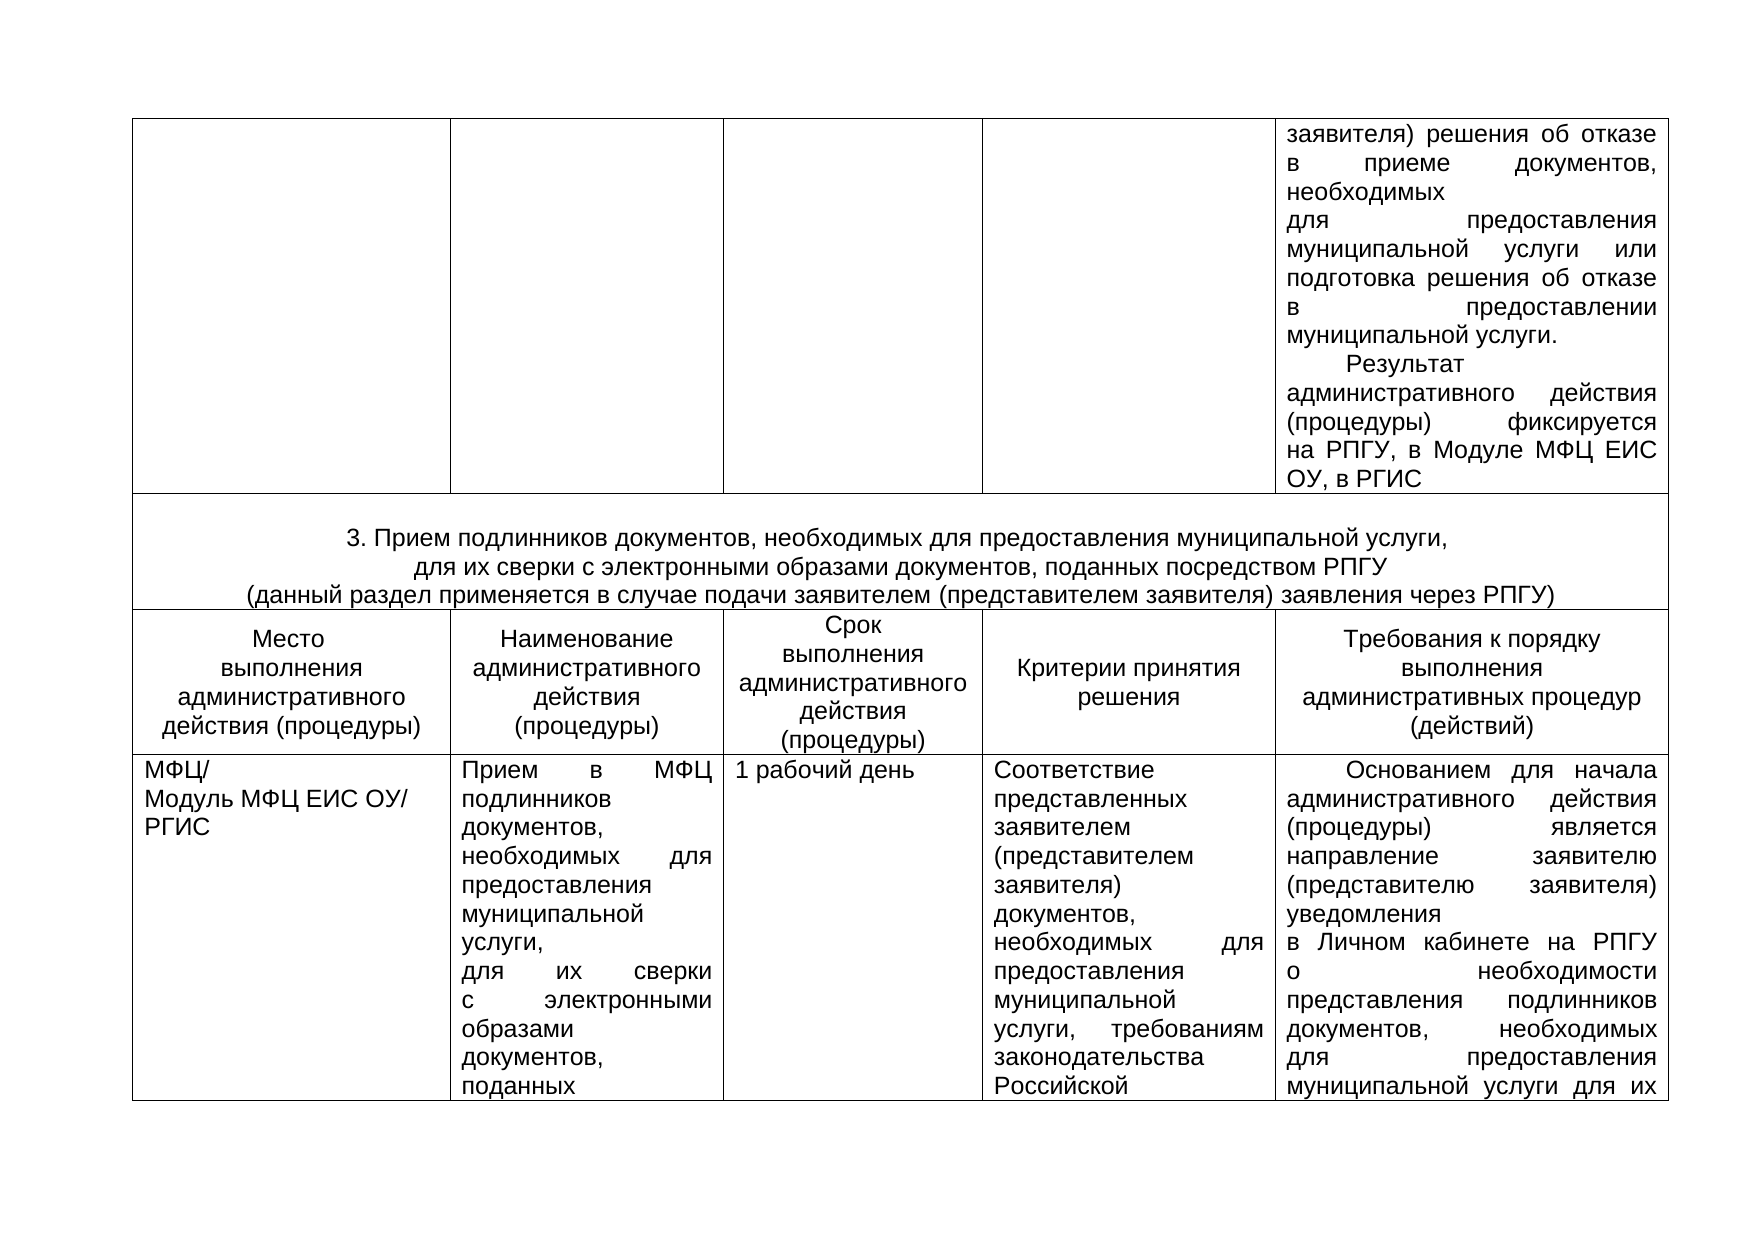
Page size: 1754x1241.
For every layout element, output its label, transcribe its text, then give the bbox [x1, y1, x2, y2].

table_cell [983, 755, 1275, 1100]
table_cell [724, 119, 982, 493]
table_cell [1276, 755, 1668, 1100]
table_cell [451, 119, 723, 493]
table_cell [1276, 119, 1668, 493]
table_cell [451, 755, 723, 1100]
table_cell Наименование административного действия (процедуры) [451, 610, 723, 754]
table_cell 3. Прием подлинников документов, необходимых для предоставления муниципальной услуги, для их сверки с электронными образами документов, поданных посредством РПГУ (данный раздел применяется в случае подачи заявителем (представителем заявителя) заявления через РПГУ) [133, 494, 1668, 609]
table_cell Место выполнения административного действия (процедуры) [133, 610, 450, 754]
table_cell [133, 119, 450, 493]
table_cell 1 рабочий день [724, 755, 982, 1100]
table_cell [133, 755, 450, 1100]
table_cell Критерии принятия решения [983, 610, 1275, 754]
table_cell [983, 119, 1275, 493]
table_cell Требования к порядку выполнения административных процедур (действий) [1276, 610, 1668, 754]
table_cell Срок выполнения административного действия (процедуры) [724, 610, 982, 754]
